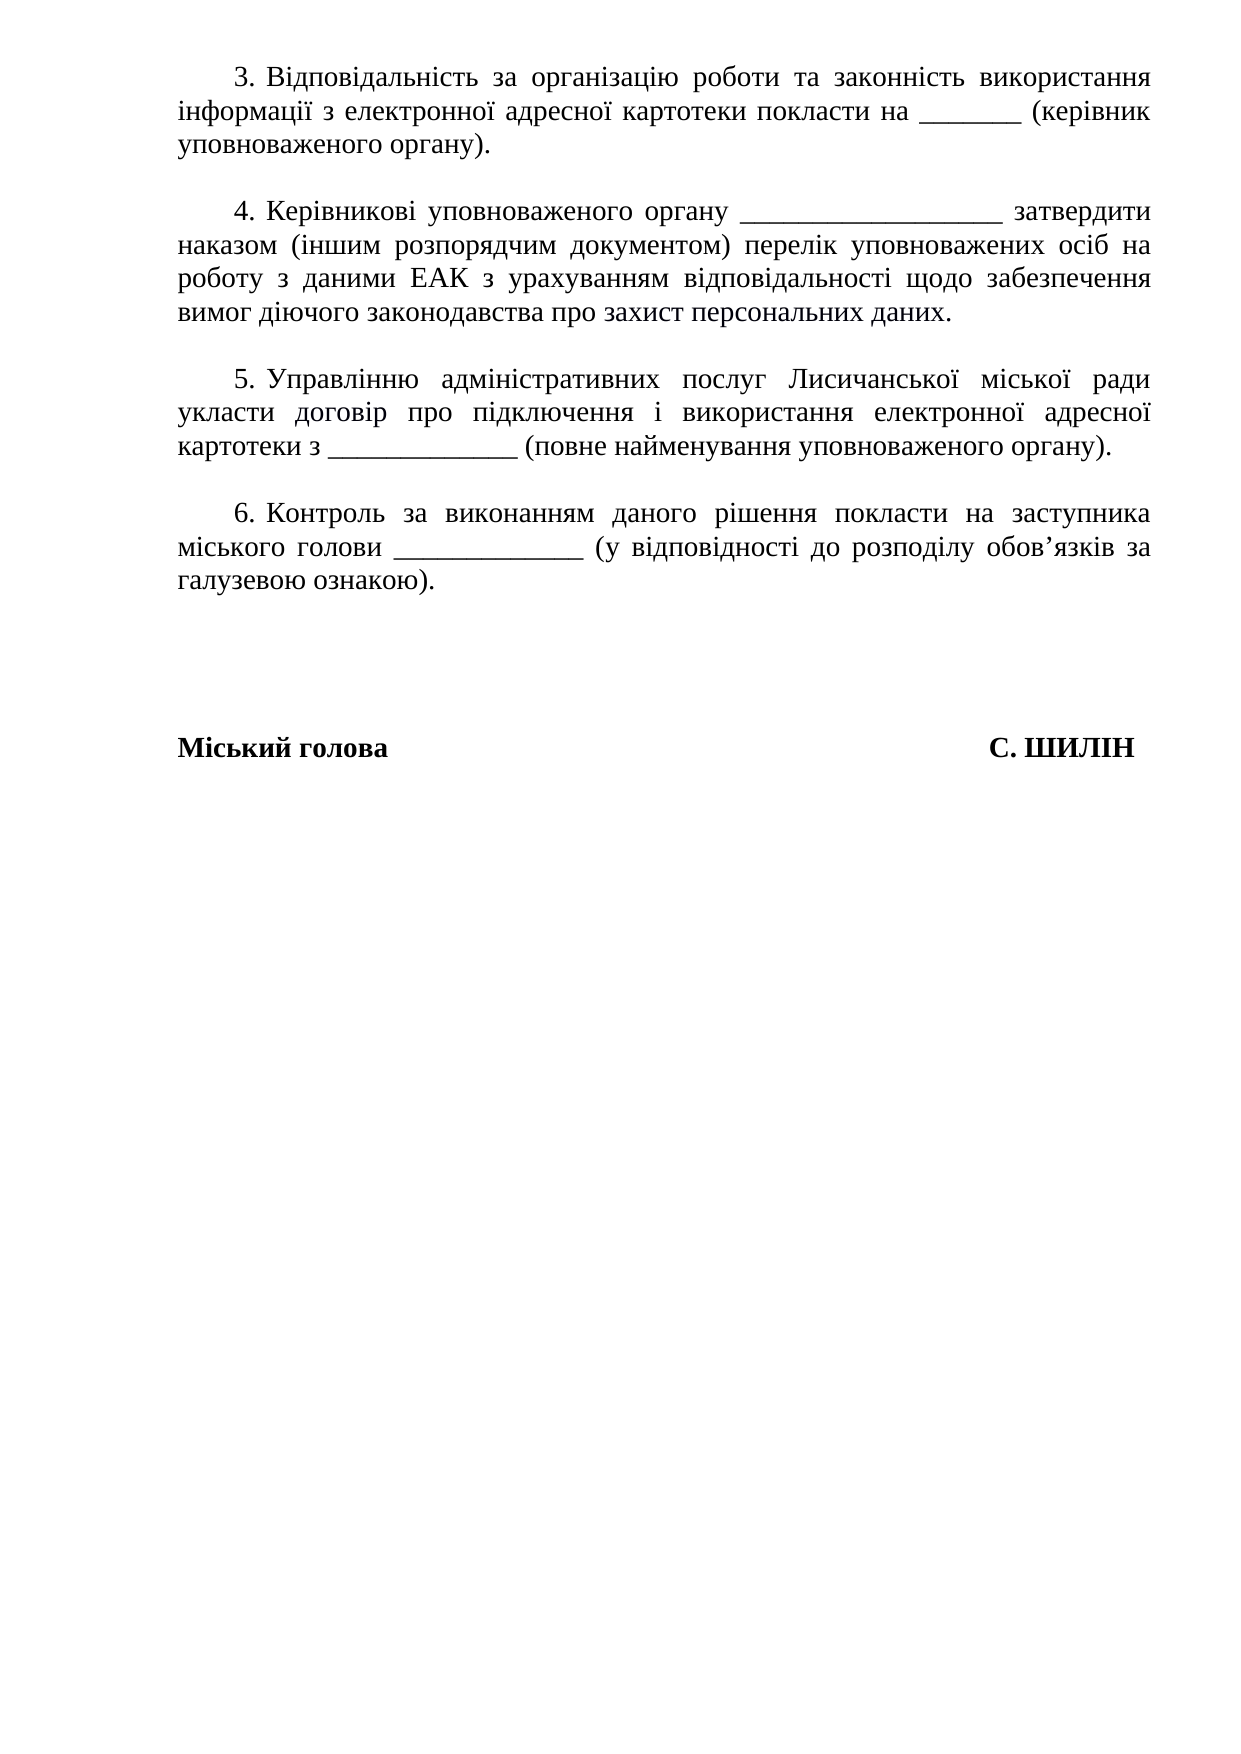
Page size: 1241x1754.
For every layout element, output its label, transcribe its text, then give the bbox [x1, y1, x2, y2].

list Відповідальність за організацію роботи та законність використання інформації з електронної адресної картотеки покласти на _______ (керівник уповноваженого органу). [177, 59, 1152, 160]
list Управлінню адміністративних послуг Лисичанської міської ради укласти договір про підключення і використання електронної адресної картотеки з _____________ (повне найменування уповноваженого органу). [177, 361, 1152, 462]
list Керівникові уповноваженого органу __________________ затвердити наказом (іншим розпорядчим документом) перелік уповноважених осіб на роботу з даними ЕАК з урахуванням відповідальності щодо забезпечення вимог діючого законодавства про захист персональних даних. [177, 193, 1152, 327]
text Міський голова С. ШИЛІН [177, 730, 1152, 763]
list Контроль за виконанням даного рішення покласти на заступника міського голови _____________ (у відповідності до розподілу обов’язків за галузевою ознакою). [177, 495, 1152, 596]
